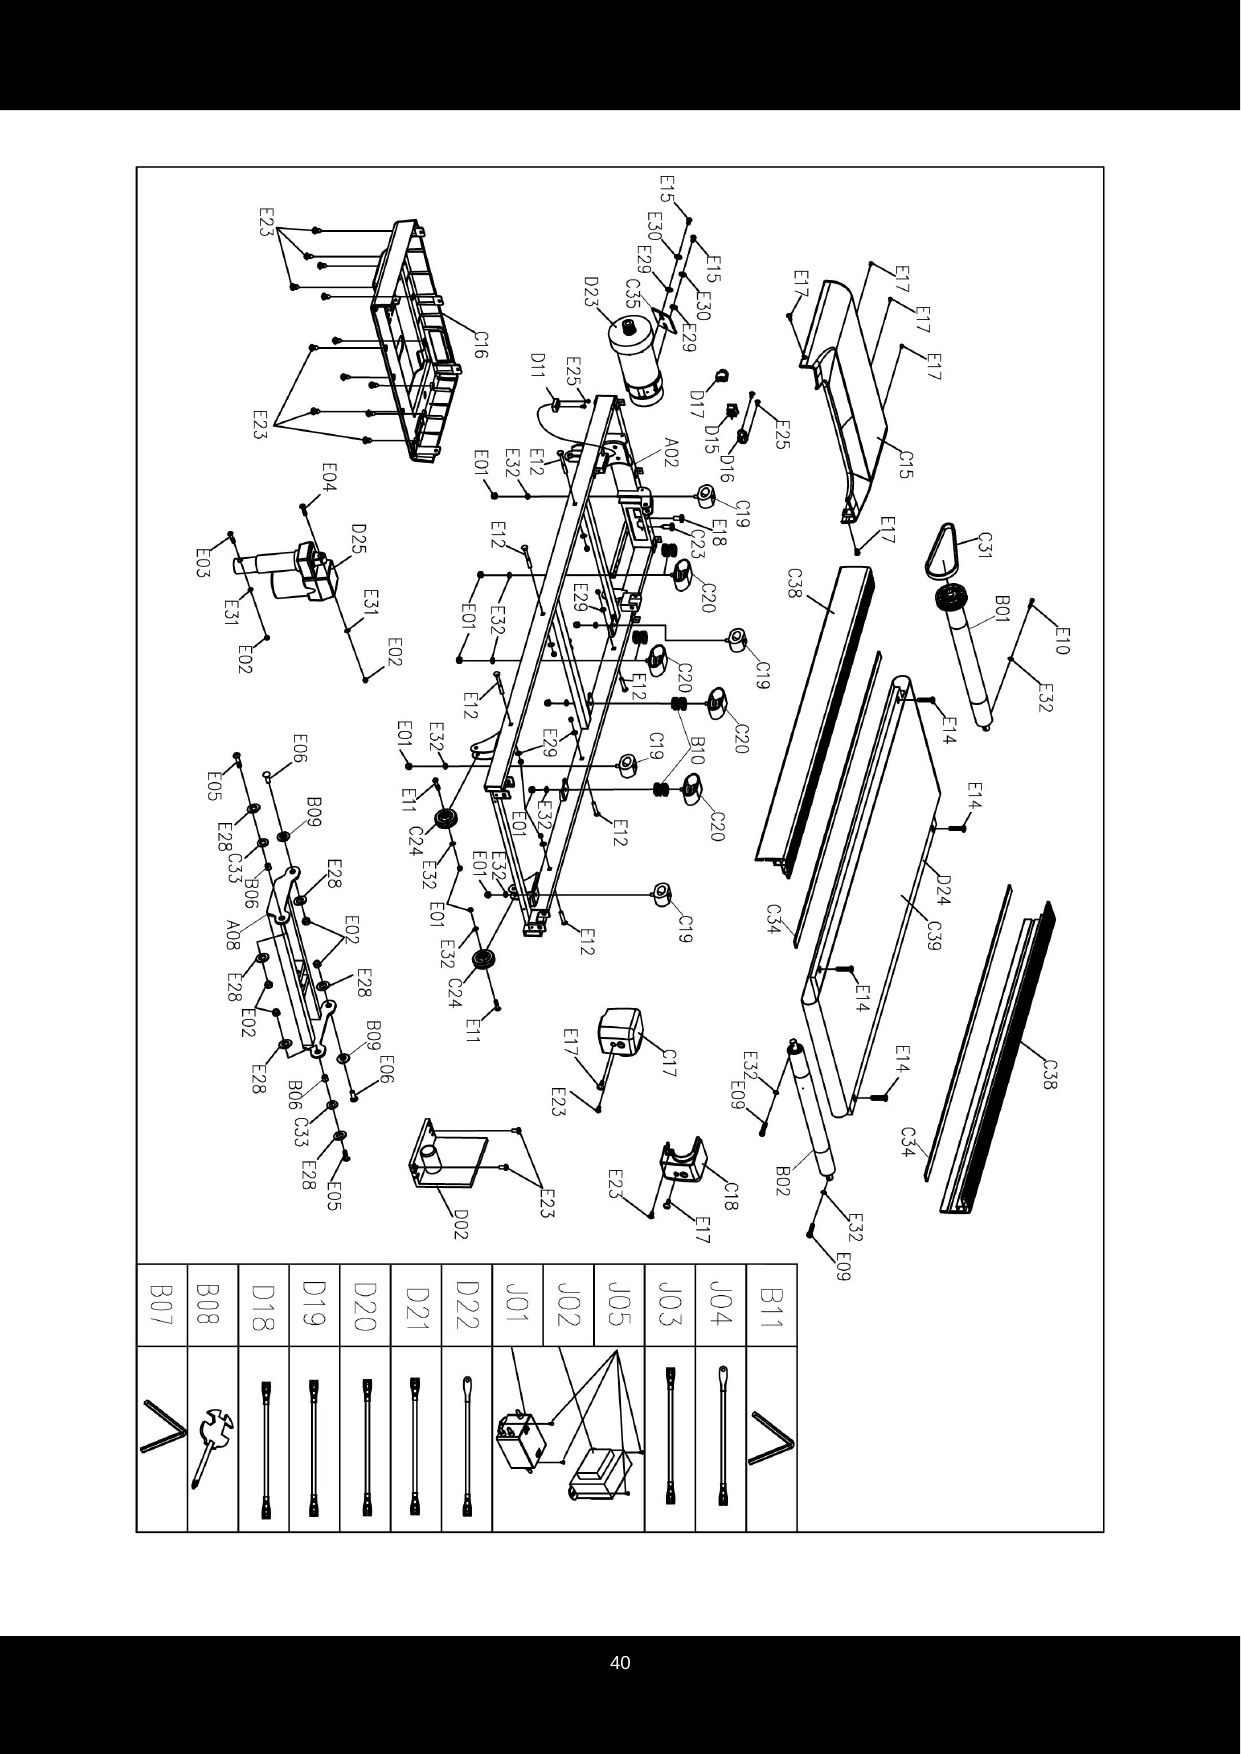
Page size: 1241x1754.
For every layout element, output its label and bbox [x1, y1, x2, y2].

picture [132, 162, 1108, 1538]
